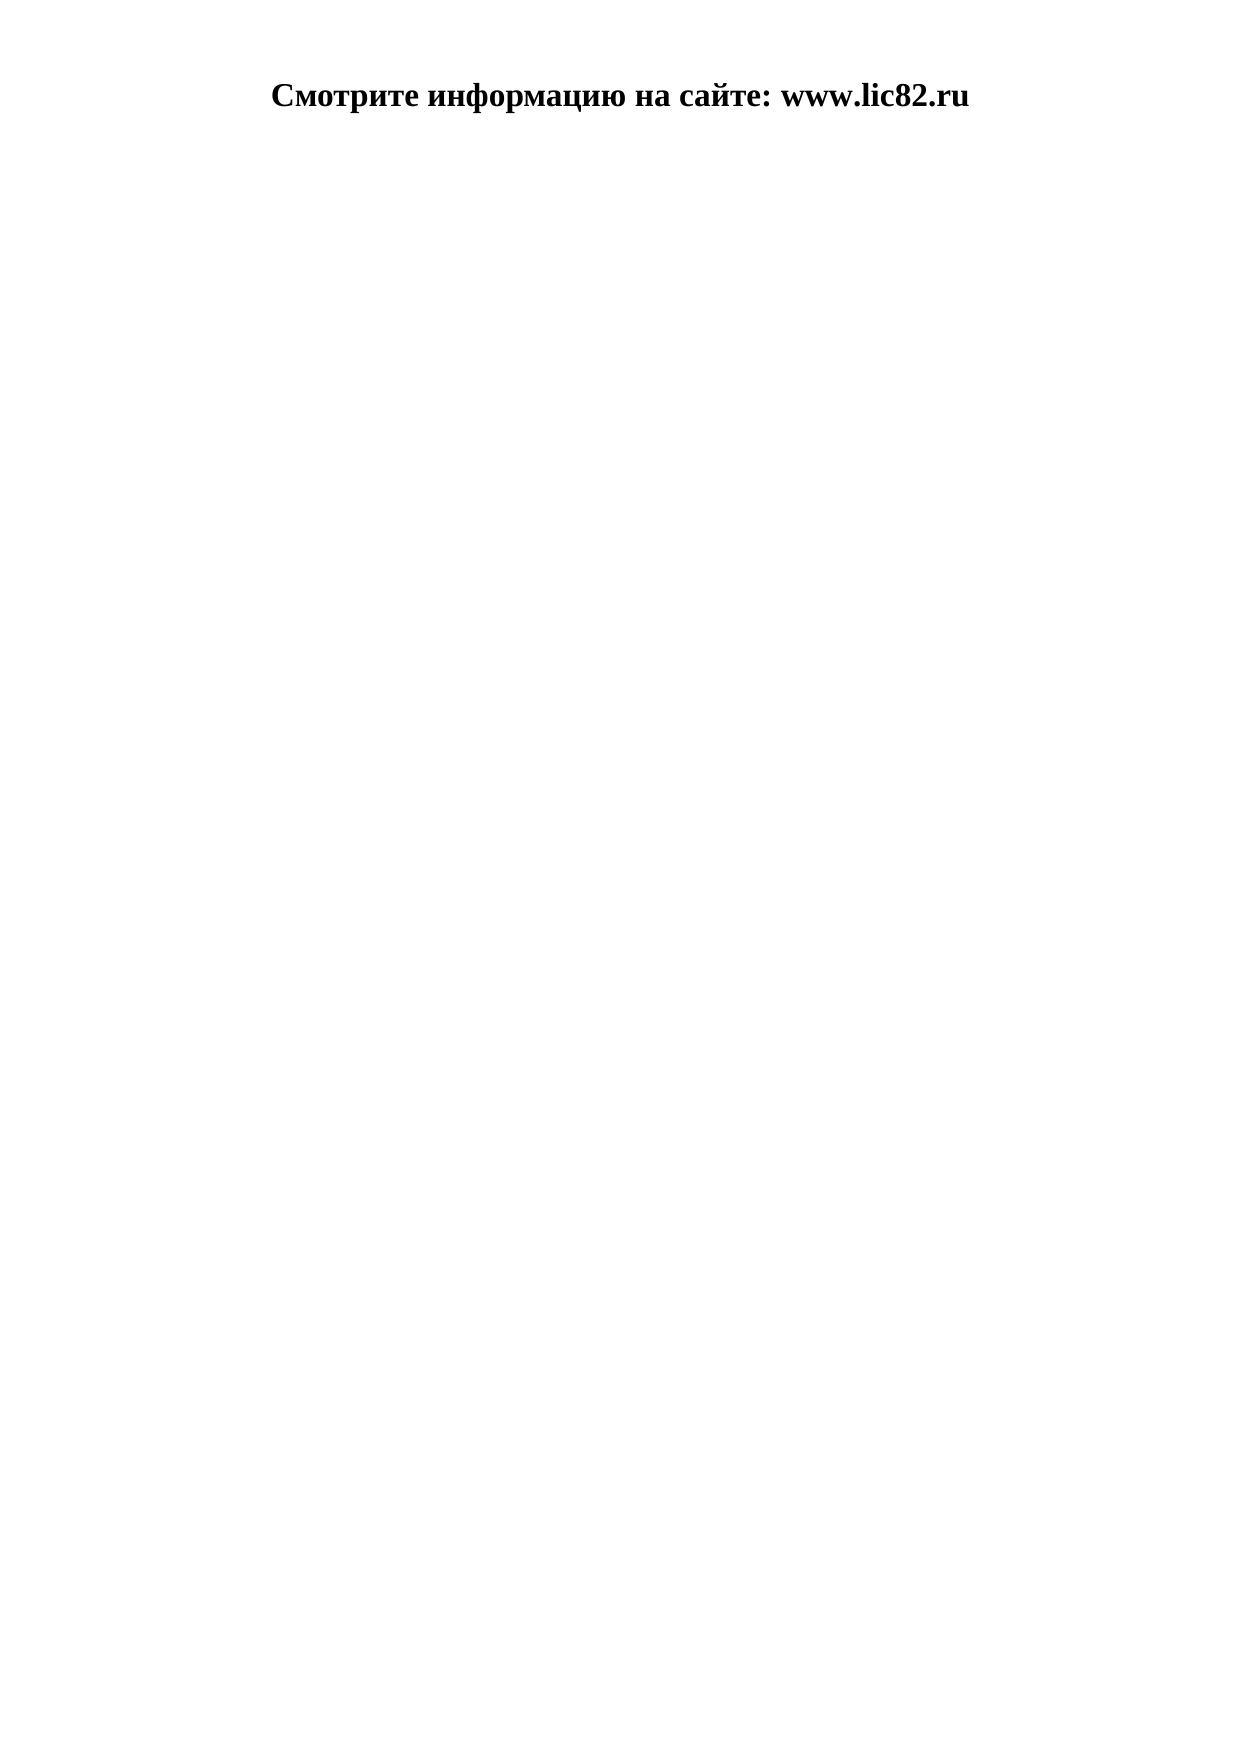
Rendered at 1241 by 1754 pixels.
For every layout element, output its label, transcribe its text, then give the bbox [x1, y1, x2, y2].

text Смотрите информацию на сайте: www.lic82.ru [75, 75, 1165, 113]
